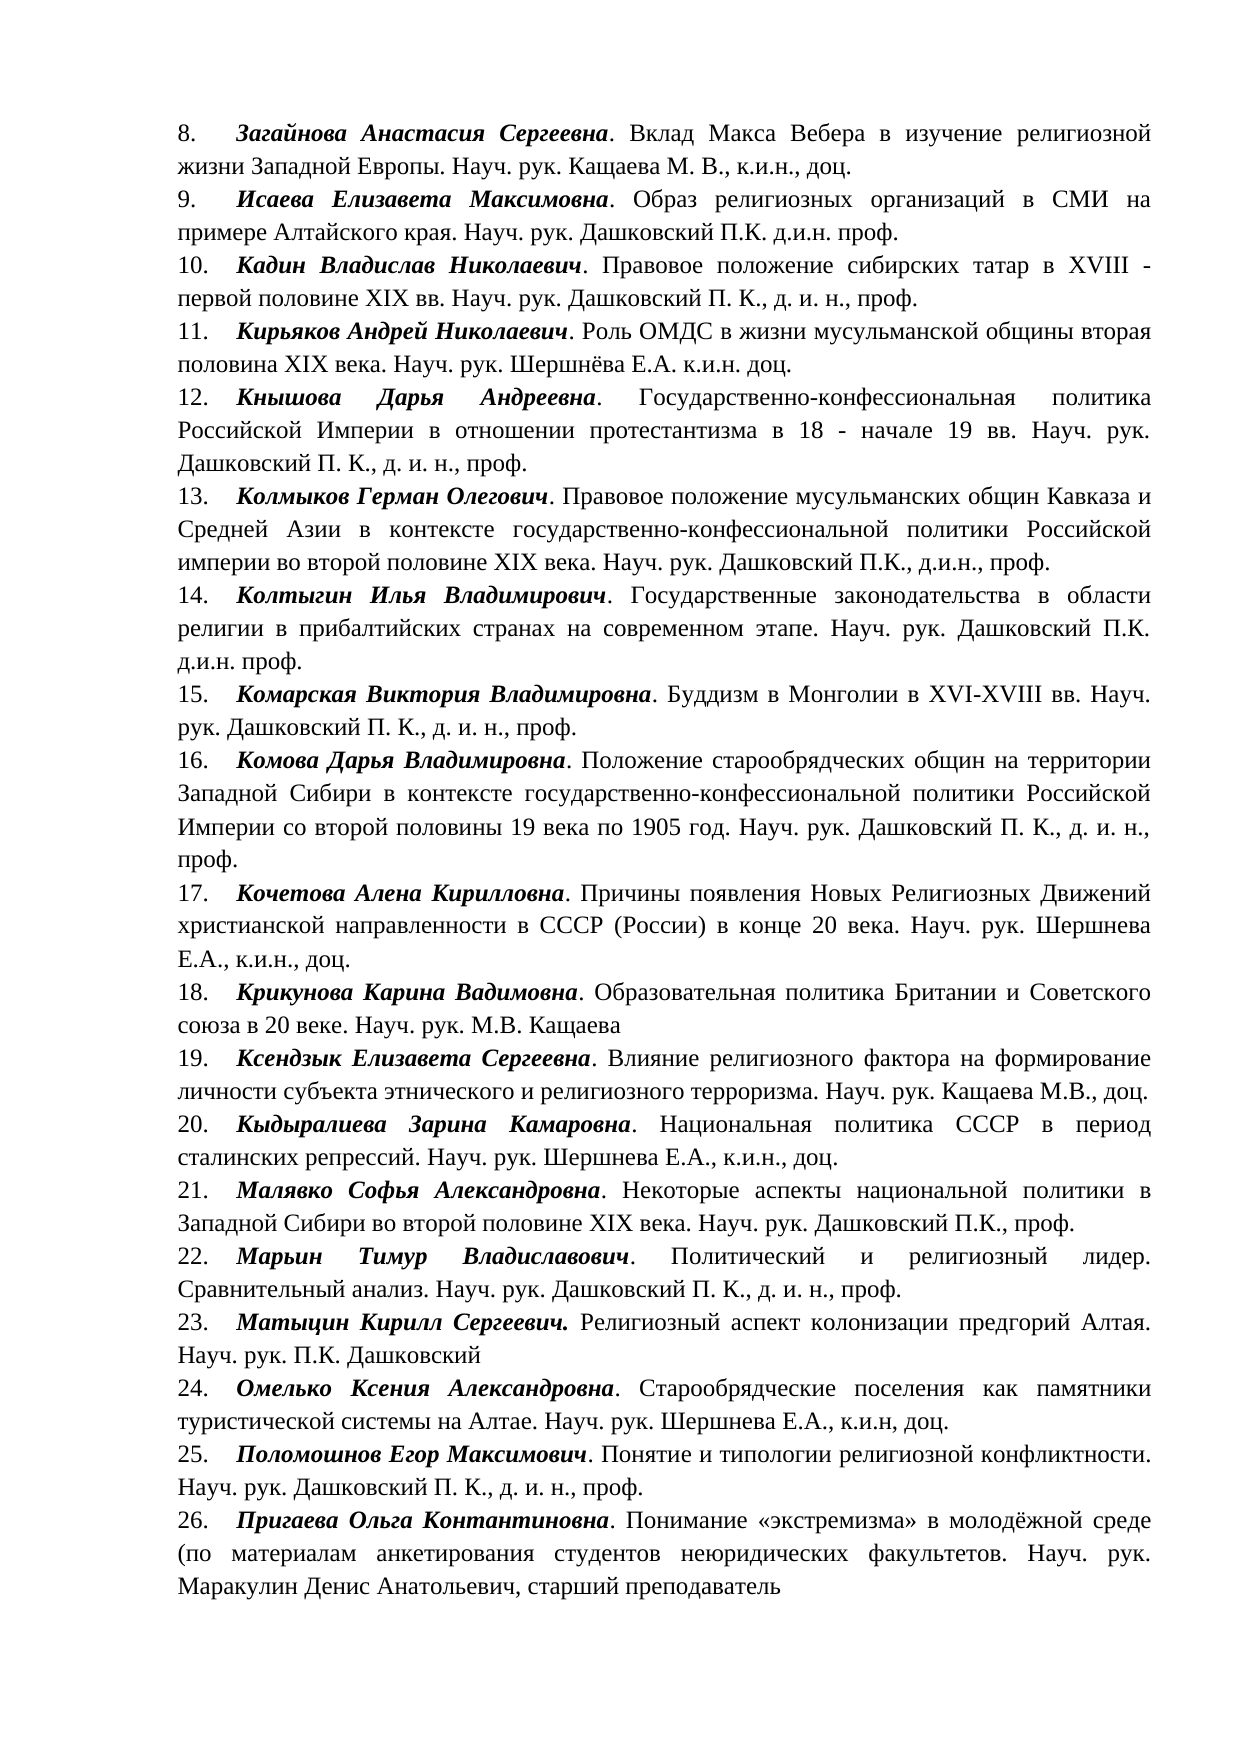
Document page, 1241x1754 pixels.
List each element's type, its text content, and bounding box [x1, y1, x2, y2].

list Матыцин Кирилл Сергеевич. Религиозный аспект колонизации предгорий Алтая. Науч. рук. П.К. Дашковский [177, 1307, 1152, 1369]
list Загайнова Анастасия Сергеевна. Вклад Макса Вебера в изучение религиозной жизни Западной Европы. Науч. рук. Кащаева М. В., к.и.н., доц. [177, 118, 1152, 180]
list Пригаева Ольга Контантиновна. Понимание «экстремизма» в молодёжной среде (по материалам анкетирования студентов неюридических факультетов. Науч. рук. Маракулин Денис Анатольевич, старший преподаватель [177, 1505, 1152, 1600]
list Исаева Елизавета Максимовна. Образ религиозных организаций в СМИ на примере Алтайского края. Науч. рук. Дашковский П.К. д.и.н. проф. [177, 184, 1152, 246]
list Омелько Ксения Александровна. Старообрядческие поселения как памятники туристической системы на Алтае. Науч. рук. Шершнева Е.А., к.и.н, доц. [177, 1373, 1152, 1435]
list Ксендзык Елизавета Сергеевна. Влияние религиозного фактора на формирование личности субъекта этнического и религиозного терроризма. Науч. рук. Кащаева М.В., доц. [177, 1043, 1152, 1104]
list Колмыков Герман Олегович. Правовое положение мусульманских общин Кавказа и Средней Азии в контексте государственно-конфессиональной политики Российской империи во второй половине XIX века. Науч. рук. Дашковский П.К., д.и.н., проф. [177, 481, 1152, 576]
list Колтыгин Илья Владимирович. Государственные законодательства в области религии в прибалтийских странах на современном этапе. Науч. рук. Дашковский П.К. д.и.н. проф. [177, 580, 1152, 675]
list Кадин Владислав Николаевич. Правовое положение сибирских татар в XVIII - первой половине XIX вв. Науч. рук. Дашковский П. К., д. и. н., проф. [177, 250, 1152, 312]
list Кочетова Алена Кирилловна. Причины появления Новых Религиозных Движений христианской направленности в СССР (России) в конце 20 века. Науч. рук. Шершнева Е.А., к.и.н., доц. [177, 878, 1152, 972]
list Крикунова Карина Вадимовна. Образовательная политика Британии и Советского союза в 20 веке. Науч. рук. М.В. Кащаева [177, 977, 1152, 1038]
list Кнышова Дарья Андреевна. Государственно-конфессиональная политика Российской Империи в отношении протестантизма в 18 - начале 19 вв. Науч. рук. Дашковский П. К., д. и. н., проф. [177, 382, 1152, 477]
list Малявко Софья Александровна. Некоторые аспекты национальной политики в Западной Сибири во второй половине XIX века. Науч. рук. Дашковский П.К., проф. [177, 1175, 1152, 1237]
list Кирьяков Андрей Николаевич. Роль ОМДС в жизни мусульманской общины вторая половина ХIХ века. Науч. рук. Шершнёва Е.А. к.и.н. доц. [177, 316, 1152, 378]
list Комова Дарья Владимировна. Положение старообрядческих общин на территории Западной Сибири в контексте государственно-конфессиональной политики Российской Империи со второй половины 19 века по 1905 год. Науч. рук. Дашковский П. К., д. и. н., проф. [177, 746, 1152, 873]
list Поломошнов Егор Максимович. Понятие и типологии религиозной конфликтности. Науч. рук. Дашковский П. К., д. и. н., проф. [177, 1439, 1152, 1501]
list Комарская Виктория Владимировна. Буддизм в Монголии в XVI-XVIII вв. Науч. рук. Дашковский П. К., д. и. н., проф. [177, 679, 1152, 741]
list Марьин Тимур Владиславович. Политический и религиозный лидер. Сравнительный анализ. Науч. рук. Дашковский П. К., д. и. н., проф. [177, 1241, 1152, 1303]
list Кыдыралиева Зарина Камаровна. Национальная политика СССР в период сталинских репрессий. Науч. рук. Шершнева Е.А., к.и.н., доц. [177, 1109, 1152, 1171]
